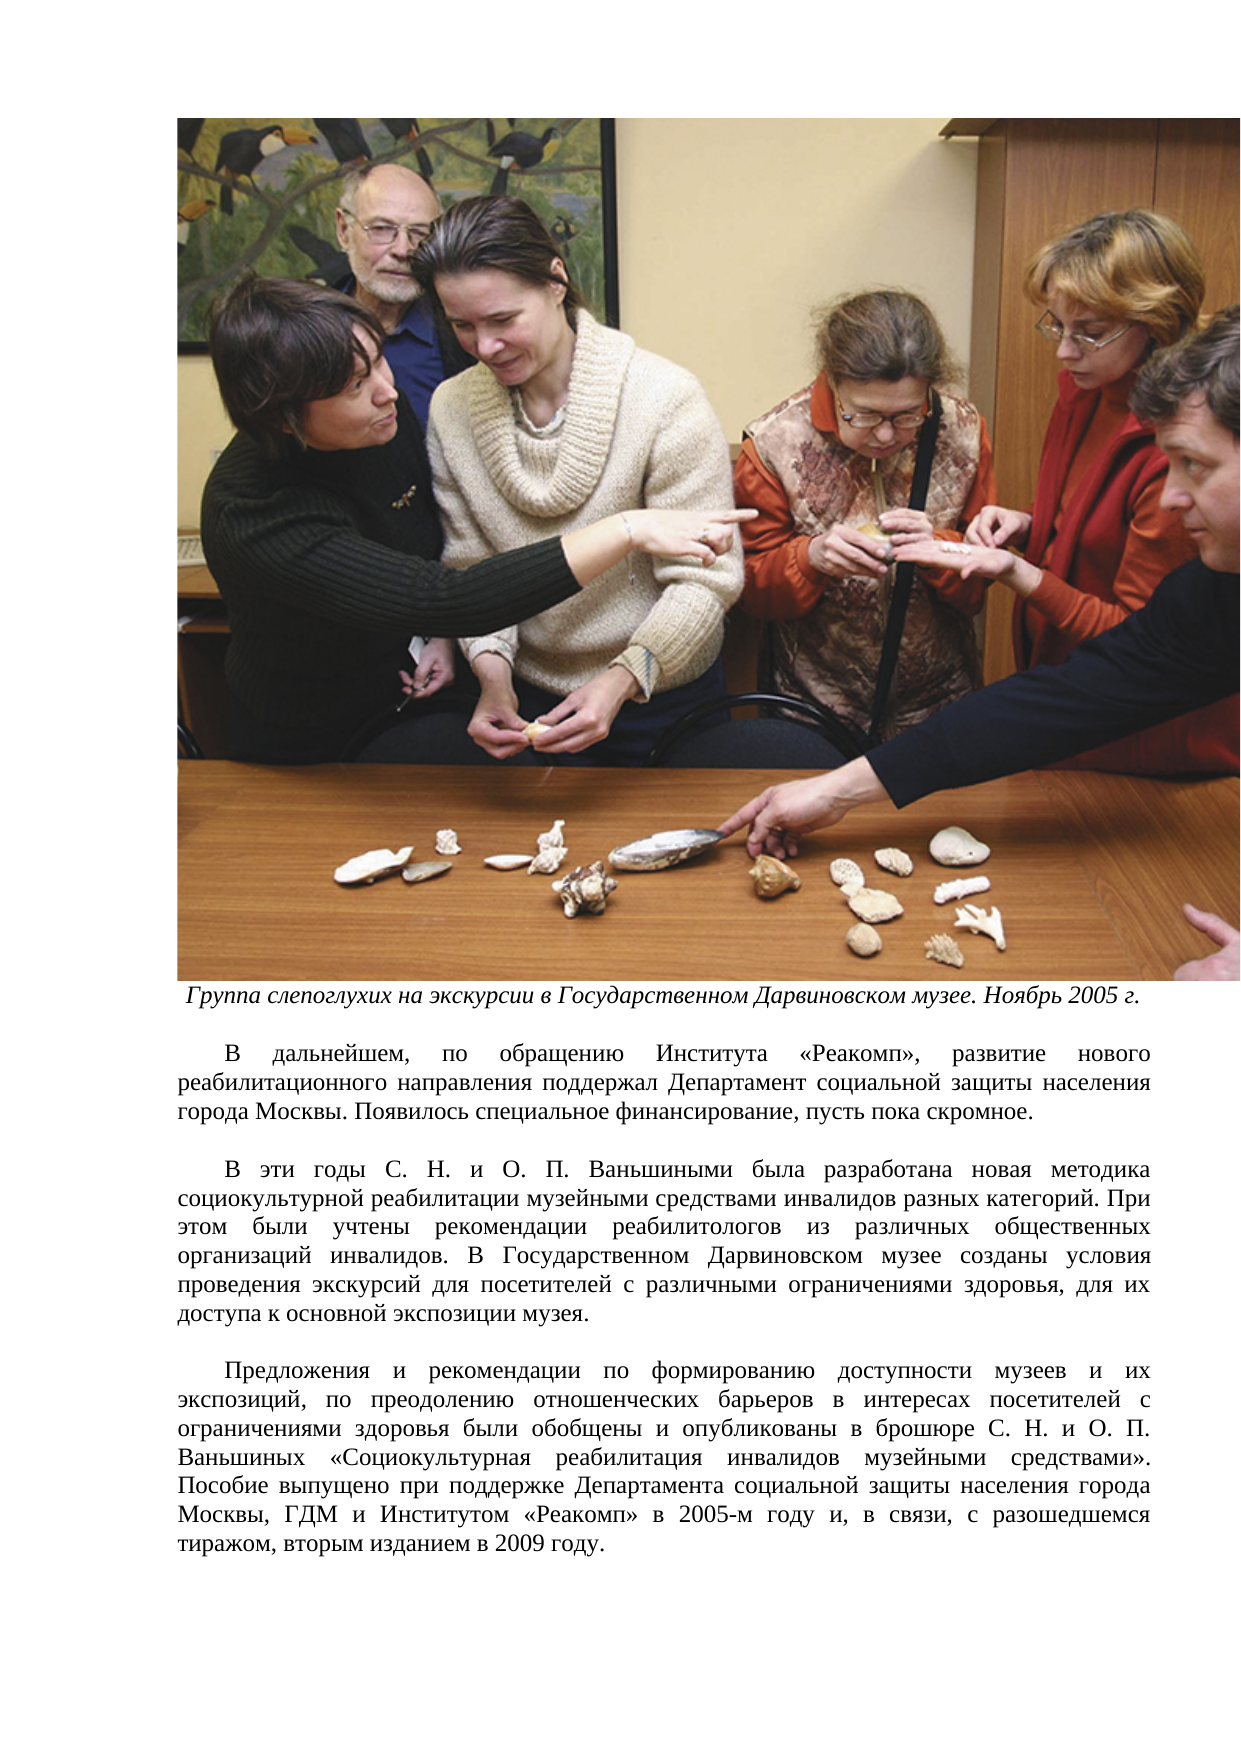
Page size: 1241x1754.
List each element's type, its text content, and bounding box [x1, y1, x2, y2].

picture [177, 118, 1241, 981]
text Предложения и рекомендации по формированию доступности музеев и их экспозиций, по преодолению отношенческих барьеров в интересах посетителей с ограничениями здоровья были обобщены и опубликованы в брошюре С. Н. и О. П. Ваньшиных «Социокультурная реабилитация инвалидов музейными средствами». Пособие выпущено при поддержке Департамента социальной защиты населения города Москвы, ГДМ и Институтом «Реакомп» в 2005-м году и, в связи, с разошедшемся тиражом, вторым изданием в 2009 году. [177, 1356, 1152, 1557]
text Группа слепоглухих на экскурсии в Государственном Дарвиновском музее. Ноябрь 2005 г. [177, 981, 1152, 1009]
text В эти годы С. Н. и О. П. Ваньшиными была разработана новая методика социокультурной реабилитации музейными средствами инвалидов разных категорий. При этом были учтены рекомендации реабилитологов из различных общественных организаций инвалидов. В Государственном Дарвиновском музее созданы условия проведения экскурсий для посетителей с различными ограничениями здоровья, для их доступа к основной экспозиции музея. [177, 1154, 1152, 1326]
text В дальнейшем, по обращению Института «Реакомп», развитие нового реабилитационного направления поддержал Департамент социальной защиты населения города Москвы. Появилось специальное финансирование, пусть пока скромное. [177, 1038, 1152, 1125]
